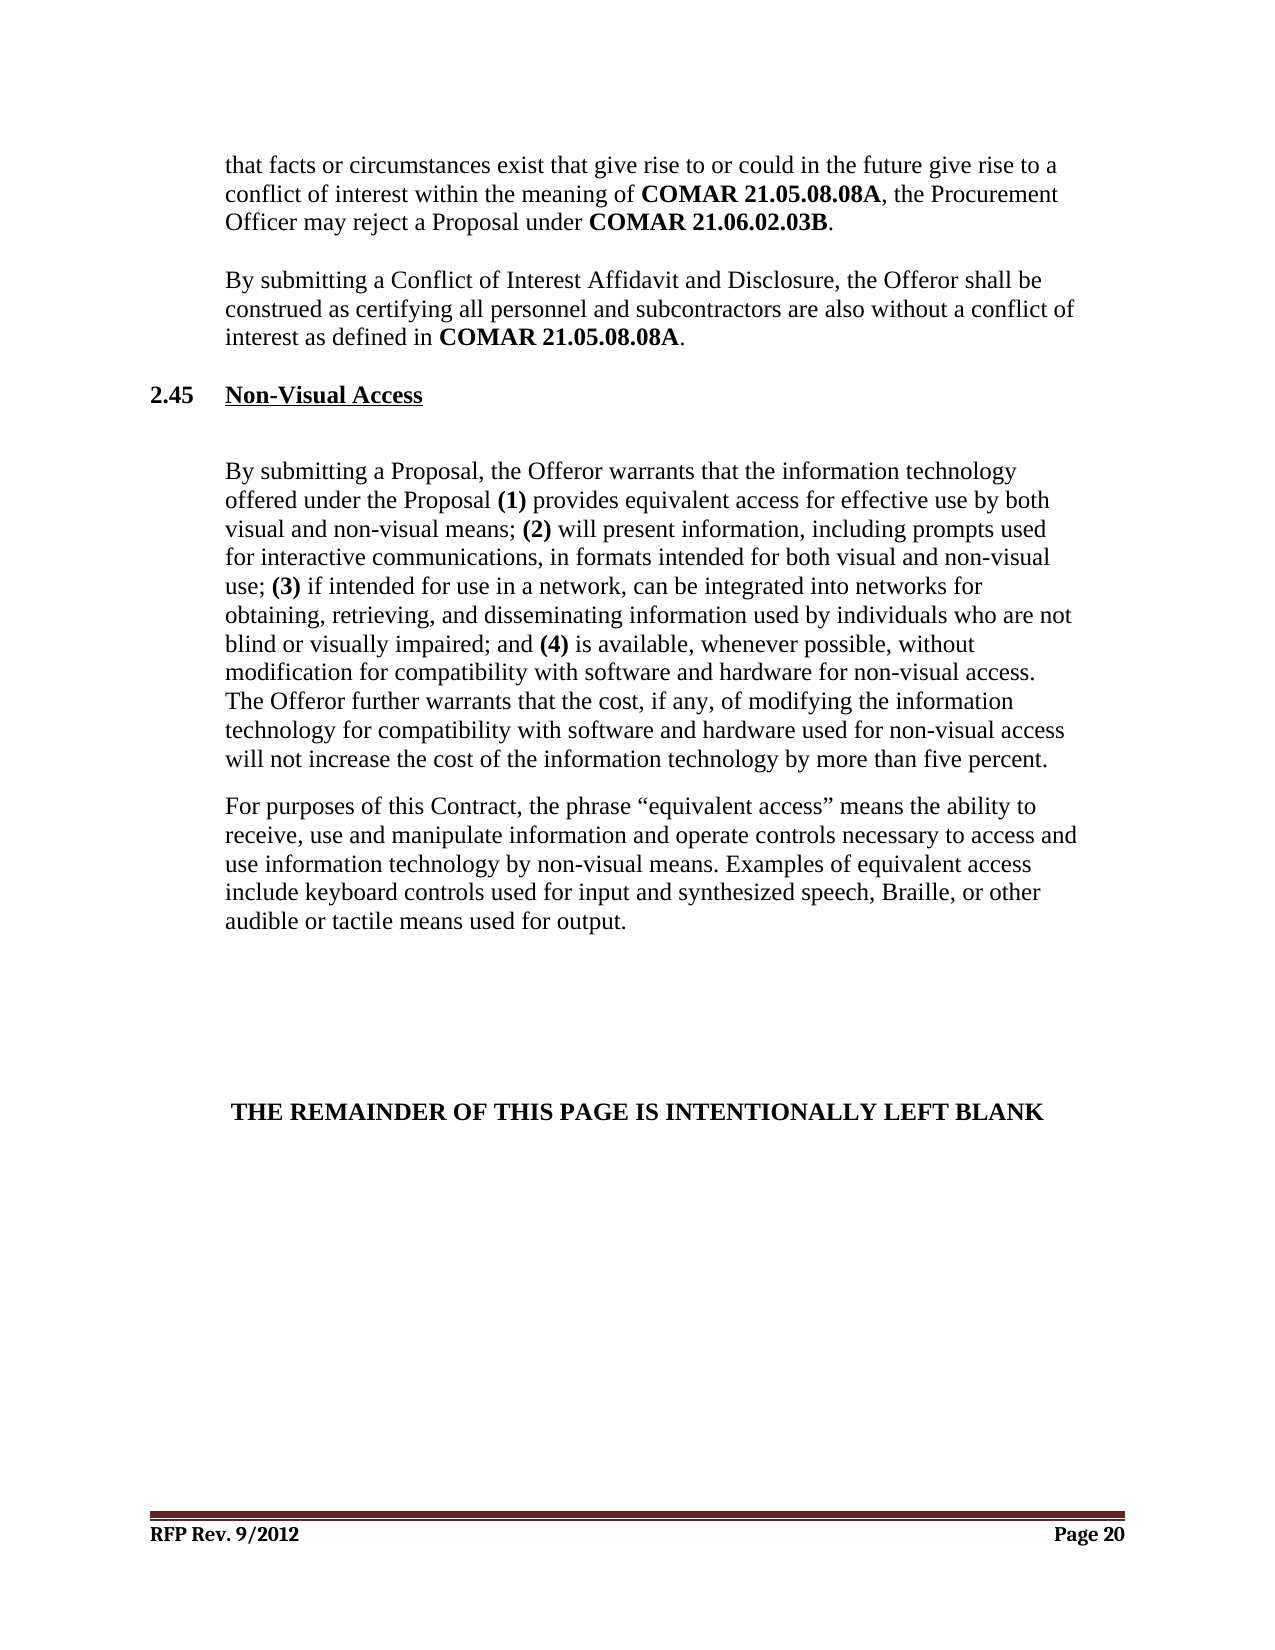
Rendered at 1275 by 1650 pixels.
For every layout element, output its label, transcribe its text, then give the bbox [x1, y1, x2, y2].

text THE REMAINDER OF THIS PAGE IS INTENTIONALLY LEFT BLANK [150, 1097, 1125, 1126]
text By submitting a Proposal, the Offeror warrants that the information technology offered under the Proposal (1) provides equivalent access for effective use by both visual and non-visual means; (2) will present information, including prompts used for interactive communications, in formats intended for both visual and non-visual use; (3) if intended for use in a network, can be integrated into networks for obtaining, retrieving, and disseminating information used by individuals who are not blind or visually impaired; and (4) is available, whenever possible, without modification for compatibility with software and hardware for non-visual access. The Offeror further warrants that the cost, if any, of modifying the information technology for compatibility with software and hardware used for non-visual access will not increase the cost of the information technology by more than five percent. [225, 456, 1080, 772]
text By submitting a Conflict of Interest Affidavit and Disclosure, the Offeror shall be construed as certifying all personnel and subcontractors are also without a conflict of interest as defined in COMAR 21.05.08.08A. [225, 265, 1080, 351]
text For purposes of this Contract, the phrase “equivalent access” means the ability to receive, use and manipulate information and operate controls necessary to access and use information technology by non-visual means. Examples of equivalent access include keyboard controls used for input and synthesized speech, Braille, or other audible or tactile means used for output. [225, 791, 1080, 935]
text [225, 150, 1080, 236]
subtitle 2.45 Non-Visual Access [150, 380, 1125, 409]
